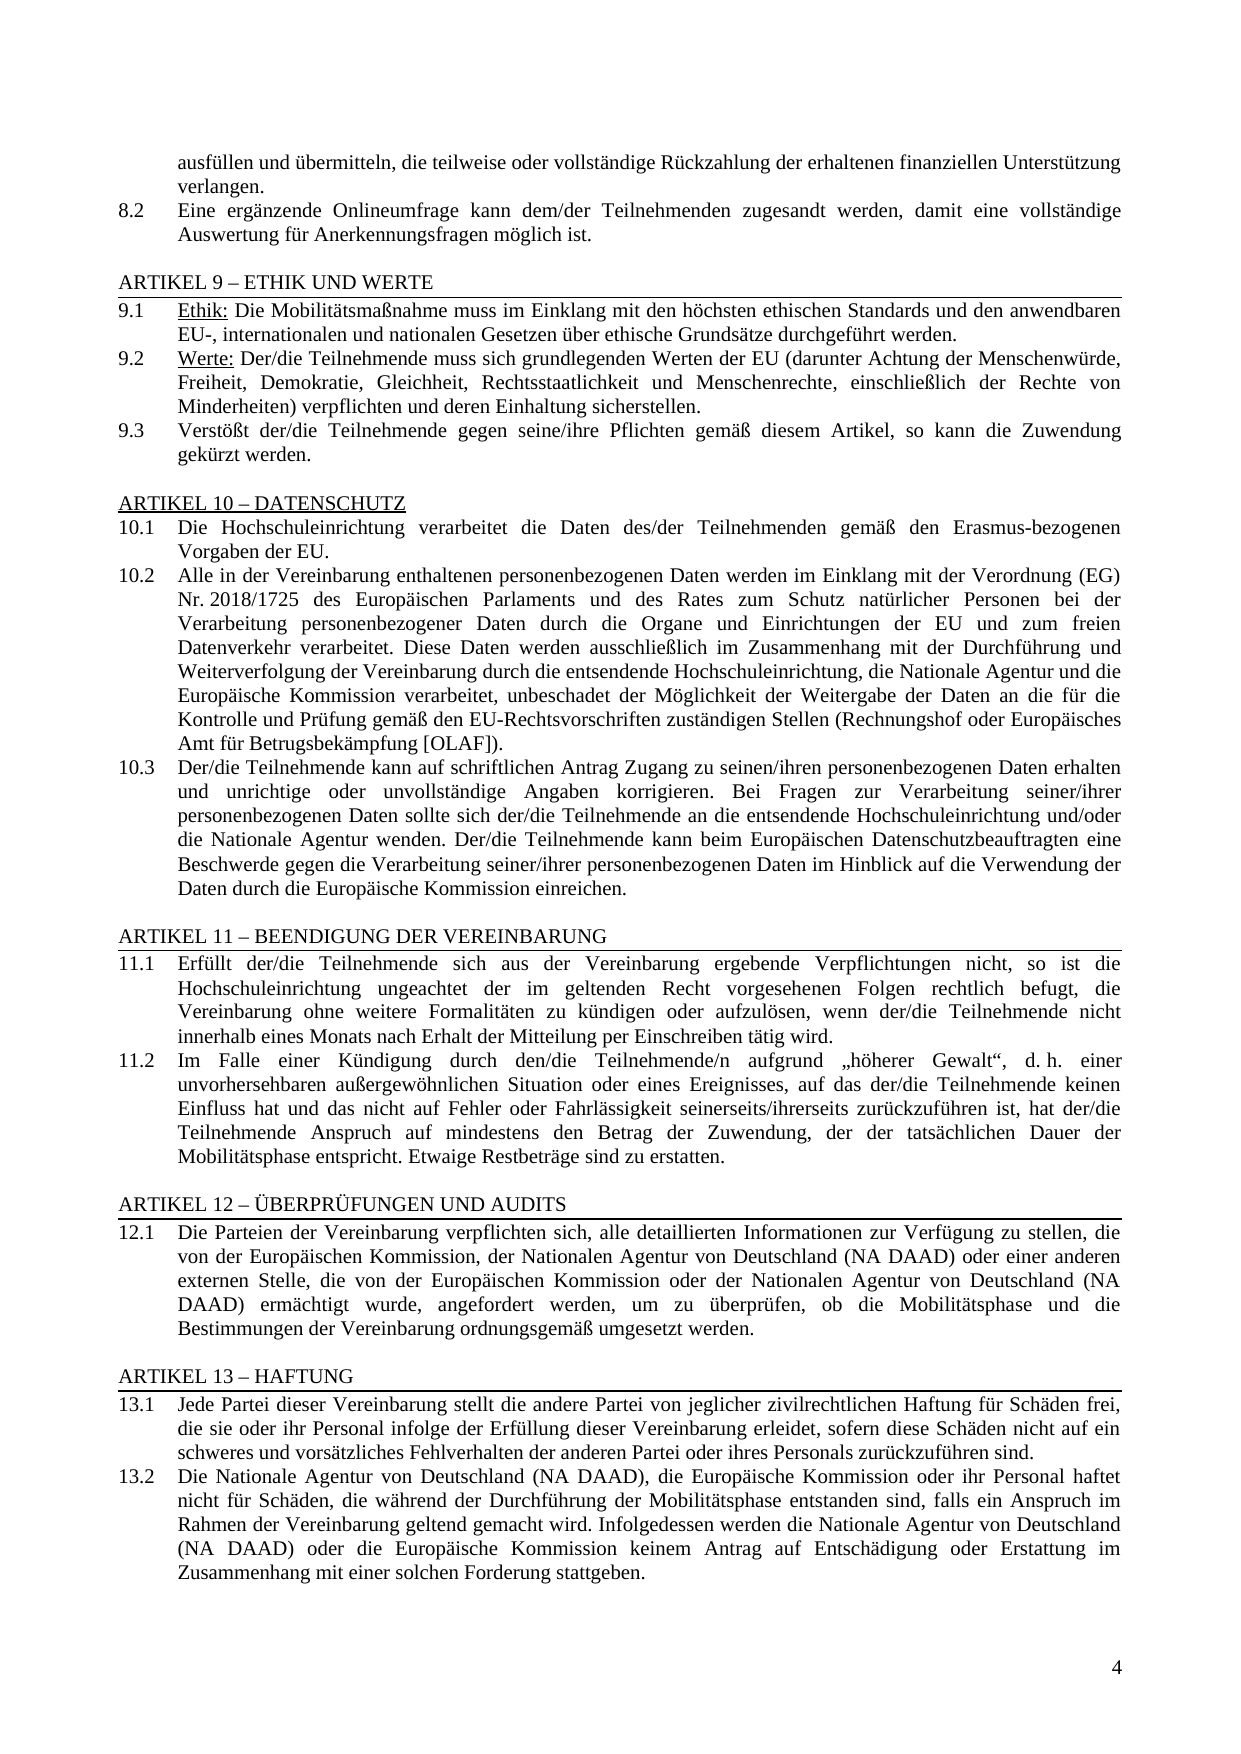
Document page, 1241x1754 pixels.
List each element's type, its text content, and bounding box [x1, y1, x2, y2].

text ARTIKEL 9 – ETHIK UND WERTE [118, 270, 1122, 297]
text 11.2 Im Falle einer Kündigung durch den/die Teilnehmende/n aufgrund „höherer Gewalt“, d. h. einer unvorhersehbaren außergewöhnlichen Situation oder eines Ereignisses, auf das der/die Teilnehmende keinen Einfluss hat und das nicht auf Fehler oder Fahrlässigkeit seinerseits/ihrerseits zurückzuführen ist, hat der/die Teilnehmende Anspruch auf mindestens den Betrag der Zuwendung, der der tatsächlichen Dauer der Mobilitätsphase entspricht. Etwaige Restbeträge sind zu erstatten. [118, 1048, 1122, 1168]
text ARTIKEL 11 – BEENDIGUNG DER VEREINBARUNG [118, 924, 1122, 950]
text 10.2 Alle in der Vereinbarung enthaltenen personenbezogenen Daten werden im Einklang mit der Verordnung (EG) Nr. 2018/1725 des Europäischen Parlaments und des Rates zum Schutz natürlicher Personen bei der Verarbeitung personenbezogener Daten durch die Organe und Einrichtungen der EU und zum freien Datenverkehr verarbeitet. Diese Daten werden ausschließlich im Zusammenhang mit der Durchführung und Weiterverfolgung der Vereinbarung durch die entsendende Hochschuleinrichtung, die Nationale Agentur und die Europäische Kommission verarbeitet, unbeschadet der Möglichkeit der Weitergabe der Daten an die für die Kontrolle und Prüfung gemäß den EU-Rechtsvorschriften zuständigen Stellen (Rechnungshof oder Europäisches Amt für Betrugsbekämpfung [OLAF]). [118, 563, 1122, 755]
text 9.1 Ethik: Die Mobilitätsmaßnahme muss im Einklang mit den höchsten ethischen Standards und den anwendbaren EU-, internationalen und nationalen Gesetzen über ethische Grundsätze durchgeführt werden. [118, 298, 1122, 346]
text 11.1 Erfüllt der/die Teilnehmende sich aus der Vereinbarung ergebende Verpflichtungen nicht, so ist die Hochschuleinrichtung ungeachtet der im geltenden Recht vorgesehenen Folgen rechtlich befugt, die Vereinbarung ohne weitere Formalitäten zu kündigen oder aufzulösen, wenn der/die Teilnehmende nicht innerhalb eines Monats nach Erhalt der Mitteilung per Einschreiben tätig wird. [118, 951, 1122, 1048]
text 13.2 Die Nationale Agentur von Deutschland (NA DAAD), die Europäische Kommission oder ihr Personal haftet nicht für Schäden, die während der Durchführung der Mobilitätsphase entstanden sind, falls ein Anspruch im Rahmen der Vereinbarung geltend gemacht wird. Infolgedessen werden die Nationale Agentur von Deutschland (NA DAAD) oder die Europäische Kommission keinem Antrag auf Entschädigung oder Erstattung im Zusammenhang mit einer solchen Forderung stattgeben. [118, 1464, 1122, 1584]
text 10.1 Die Hochschuleinrichtung verarbeitet die Daten des/der Teilnehmenden gemäß den Erasmus-bezogenen Vorgaben der EU. [118, 514, 1122, 563]
text 12.1 Die Parteien der Vereinbarung verpflichten sich, alle detaillierten Informationen zur Verfügung zu stellen, die von der Europäischen Kommission, der Nationalen Agentur von Deutschland (NA DAAD) oder einer anderen externen Stelle, die von der Europäischen Kommission oder der Nationalen Agentur von Deutschland (NA DAAD) ermächtigt wurde, angefordert werden, um zu überprüfen, ob die Mobilitätsphase und die Bestimmungen der Vereinbarung ordnungsgemäß umgesetzt werden. [118, 1220, 1122, 1340]
text 9.3 Verstößt der/die Teilnehmende gegen seine/ihre Pflichten gemäß diesem Artikel, so kann die Zuwendung gekürzt werden. [118, 418, 1122, 466]
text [118, 150, 1122, 198]
text ARTIKEL 12 – ÜBERPRÜFUNGEN UND AUDITS [118, 1192, 1122, 1218]
text 13.1 Jede Partei dieser Vereinbarung stellt die andere Partei von jeglicher zivilrechtlichen Haftung für Schäden frei, die sie oder ihr Personal infolge der Erfüllung dieser Vereinbarung erleidet, sofern diese Schäden nicht auf ein schweres und vorsätzliches Fehlverhalten der anderen Partei oder ihres Personals zurückzuführen sind. [118, 1392, 1122, 1464]
text ARTIKEL 13 – HAFTUNG [118, 1364, 1122, 1390]
text 10.3 Der/die Teilnehmende kann auf schriftlichen Antrag Zugang zu seinen/ihren personenbezogenen Daten erhalten und unrichtige oder unvollständige Angaben korrigieren. Bei Fragen zur Verarbeitung seiner/ihrer personenbezogenen Daten sollte sich der/die Teilnehmende an die entsendende Hochschuleinrichtung und/oder die Nationale Agentur wenden. Der/die Teilnehmende kann beim Europäischen Datenschutzbeauftragten eine Beschwerde gegen die Verarbeitung seiner/ihrer personenbezogenen Daten im Hinblick auf die Verwendung der Daten durch die Europäische Kommission einreichen. [118, 755, 1122, 899]
text 8.2 Eine ergänzende Onlineumfrage kann dem/der Teilnehmenden zugesandt werden, damit eine vollständige Auswertung für Anerkennungsfragen möglich ist. [118, 198, 1122, 246]
text ARTIKEL 10 – DATENSCHUTZ [118, 491, 1122, 514]
text 9.2 Werte: Der/die Teilnehmende muss sich grundlegenden Werten der EU (darunter Achtung der Menschenwürde, Freiheit, Demokratie, Gleichheit, Rechtsstaatlichkeit und Menschenrechte, einschließlich der Rechte von Minderheiten) verpflichten und deren Einhaltung sicherstellen. [118, 346, 1122, 418]
